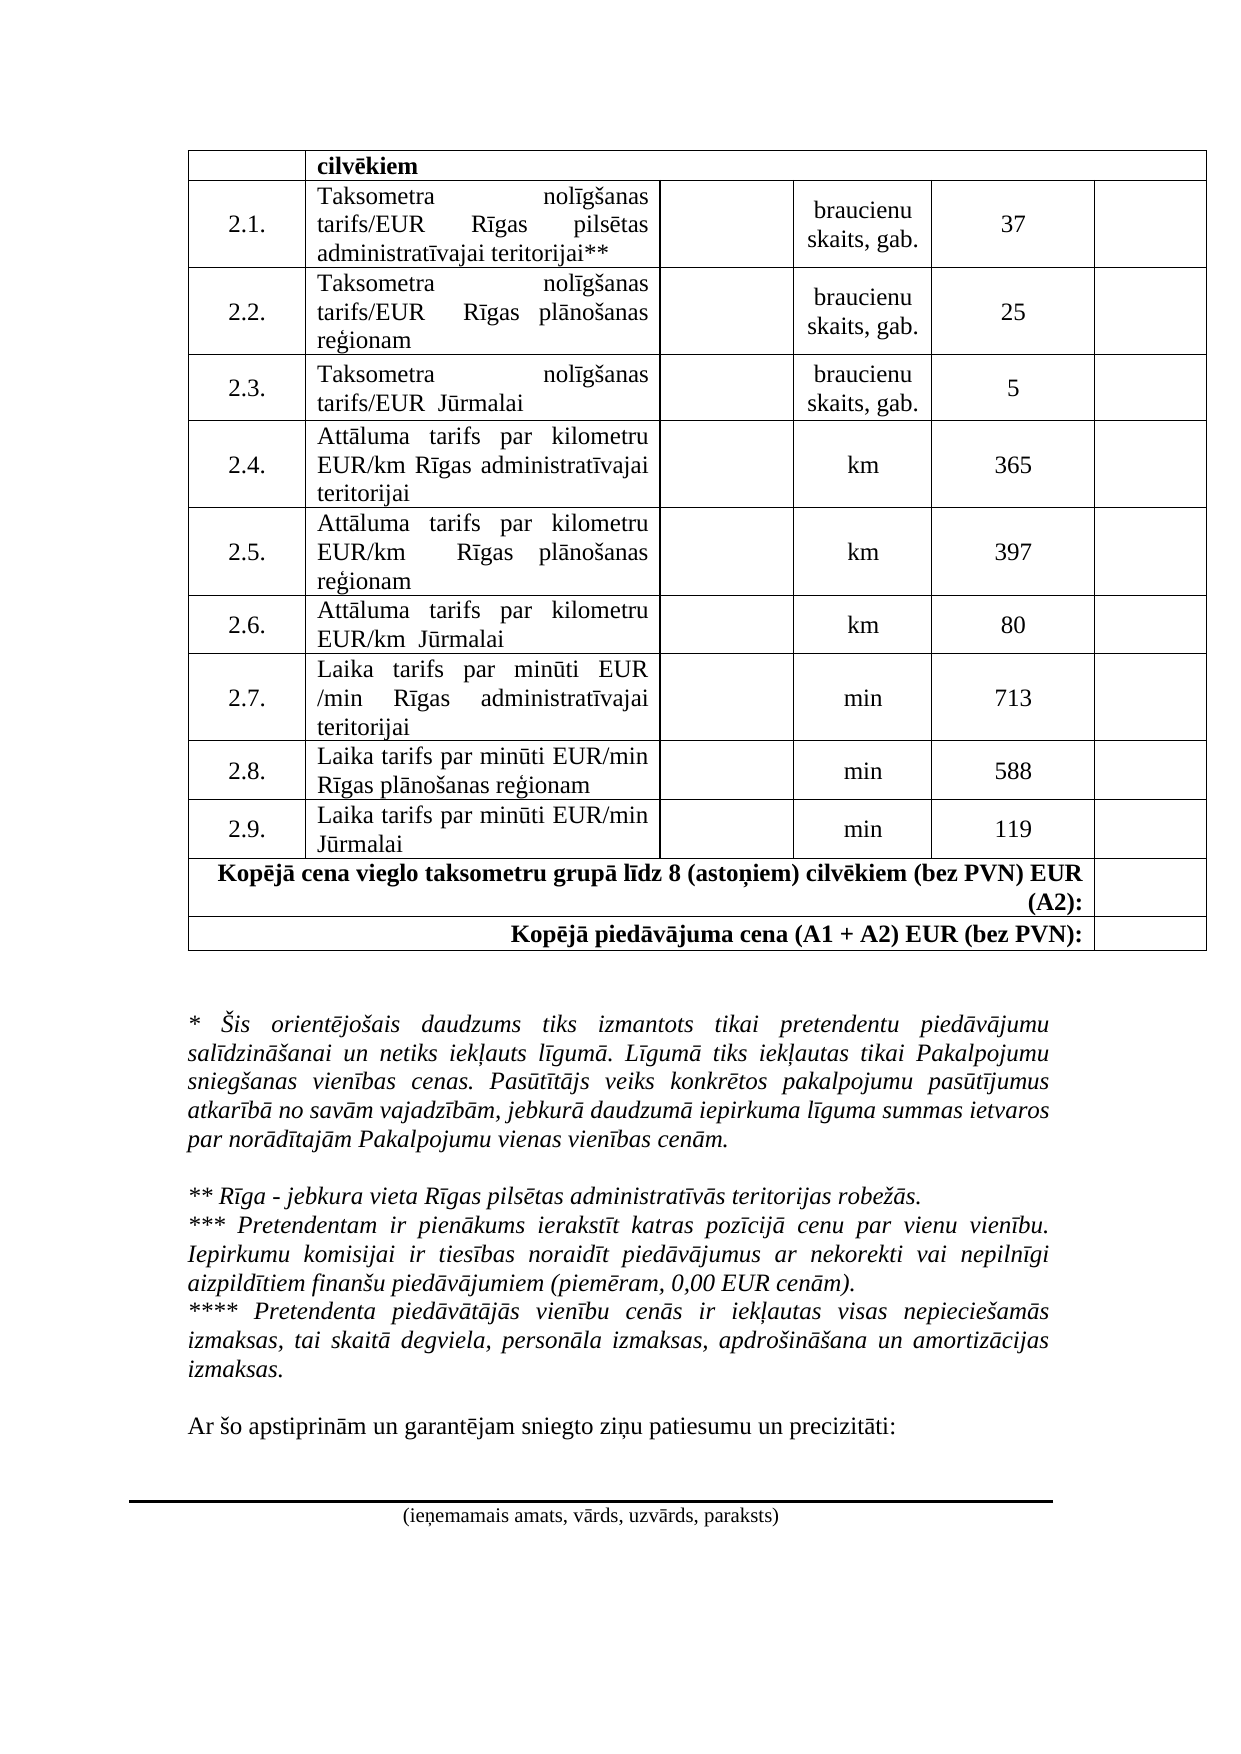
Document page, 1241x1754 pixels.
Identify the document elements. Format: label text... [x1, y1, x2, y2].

table_cell [661, 355, 793, 420]
table_cell 365 [932, 421, 1094, 507]
table_cell Laika tarifs par minūti EUR/min Jūrmalai [306, 800, 659, 857]
table_cell 2.8. [189, 741, 305, 799]
table_cell [661, 421, 793, 507]
table_cell Laika tarifs par minūti EUR/min Rīgas plānošanas reģionam [306, 741, 659, 799]
table_cell Attāluma tarifs par kilometru EUR/km Rīgas administratīvajai teritorijai [306, 421, 659, 507]
table_cell Kopējā piedāvājuma cena (A1 + A2) EUR (bez PVN): [189, 917, 1094, 950]
table_cell [1095, 596, 1206, 653]
table_cell [661, 596, 793, 653]
table_cell [1095, 800, 1206, 857]
table_cell Attāluma tarifs par kilometru EUR/km Rīgas plānošanas reģionam [306, 508, 659, 594]
table_cell Taksometra nolīgšanas tarifs/EUR Jūrmalai [306, 355, 659, 420]
table_cell [1095, 859, 1206, 916]
table_cell [1095, 181, 1206, 267]
table_cell Kopējā cena vieglo taksometru grupā līdz 8 (astoņiem) cilvēkiem (bez PVN) EUR (A2): [189, 859, 1094, 916]
table_cell [661, 268, 793, 354]
table_cell braucienu skaits, gab. [794, 268, 931, 354]
text Ar šo apstiprinām un garantējam sniegto ziņu patiesumu un precizitāti: [187, 1411, 1053, 1440]
table_cell [1095, 654, 1206, 740]
table_cell [1095, 421, 1206, 507]
table_cell Taksometra nolīgšanas tarifs/EUR Rīgas pilsētas administratīvajai teritorijai** [306, 181, 659, 267]
table_cell 119 [932, 800, 1094, 857]
table_cell 37 [932, 181, 1094, 267]
table_cell 2.3. [189, 355, 305, 420]
text *** Pretendentam ir pienākums ierakstīt katras pozīcijā cenu par vienu vienību. Iepirkumu komisijai ir tiesības noraidīt piedāvājumus ar nekorekti vai nepilnīgi aizpildītiem finanšu piedāvājumiem (piemēram, 0,00 EUR cenām). [187, 1210, 1053, 1296]
table_cell 2.6. [189, 596, 305, 653]
table_cell 2.4. [189, 421, 305, 507]
table_cell 80 [932, 596, 1094, 653]
table_cell min [794, 654, 931, 740]
text **** Pretendenta piedāvātājās vienību cenās ir iekļautas visas nepieciešamās izmaksas, tai skaitā degviela, personāla izmaksas, apdrošināšana un amortizācijas izmaksas. [187, 1296, 1053, 1383]
table_cell 5 [932, 355, 1094, 420]
table_cell Taksometra nolīgšanas tarifs/EUR Rīgas plānošanas reģionam [306, 268, 659, 354]
table_cell 713 [932, 654, 1094, 740]
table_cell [306, 151, 1206, 180]
table_cell 397 [932, 508, 1094, 594]
table_cell braucienu skaits, gab. [794, 181, 931, 267]
table_cell braucienu skaits, gab. [794, 355, 931, 420]
table_cell [1095, 917, 1206, 950]
table_cell km [794, 508, 931, 594]
table_cell km [794, 421, 931, 507]
table_cell Attāluma tarifs par kilometru EUR/km Jūrmalai [306, 596, 659, 653]
table_cell [661, 181, 793, 267]
table_cell 2 [189, 151, 305, 180]
table_cell min [794, 741, 931, 799]
table_cell 2.2. [189, 268, 305, 354]
table_cell 25 [932, 268, 1094, 354]
table_cell [661, 800, 793, 857]
table_cell 588 [932, 741, 1094, 799]
table_cell [661, 654, 793, 740]
table_cell 2.9. [189, 800, 305, 857]
table_cell [1095, 741, 1206, 799]
table_cell min [794, 800, 931, 857]
table_cell [661, 741, 793, 799]
text * Šis orientējošais daudzums tiks izmantots tikai pretendentu piedāvājumu salīdzināšanai un netiks iekļauts līgumā. Līgumā tiks iekļautas tikai Pakalpojumu sniegšanas vienības cenas. Pasūtītājs veiks konkrētos pakalpojumu pasūtījumus atkarībā no savām vajadzībām, jebkurā daudzumā iepirkuma līguma summas ietvaros par norādītajām Pakalpojumu vienas vienības cenām. [187, 1009, 1053, 1153]
text ** Rīga - jebkura vieta Rīgas pilsētas administratīvās teritorijas robežās. [187, 1181, 1053, 1210]
table_cell [1095, 268, 1206, 354]
table_cell [661, 508, 793, 594]
table_cell [1095, 508, 1206, 594]
table_cell km [794, 596, 931, 653]
table_cell Laika tarifs par minūti EUR /min Rīgas administratīvajai teritorijai [306, 654, 659, 740]
table_cell [1095, 355, 1206, 420]
table_cell 2.7. [189, 654, 305, 740]
text (ieņemamais amats, vārds, uzvārds, paraksts) [128, 1503, 1053, 1527]
table_cell 2.1. [189, 181, 305, 267]
table_cell 2.5. [189, 508, 305, 594]
